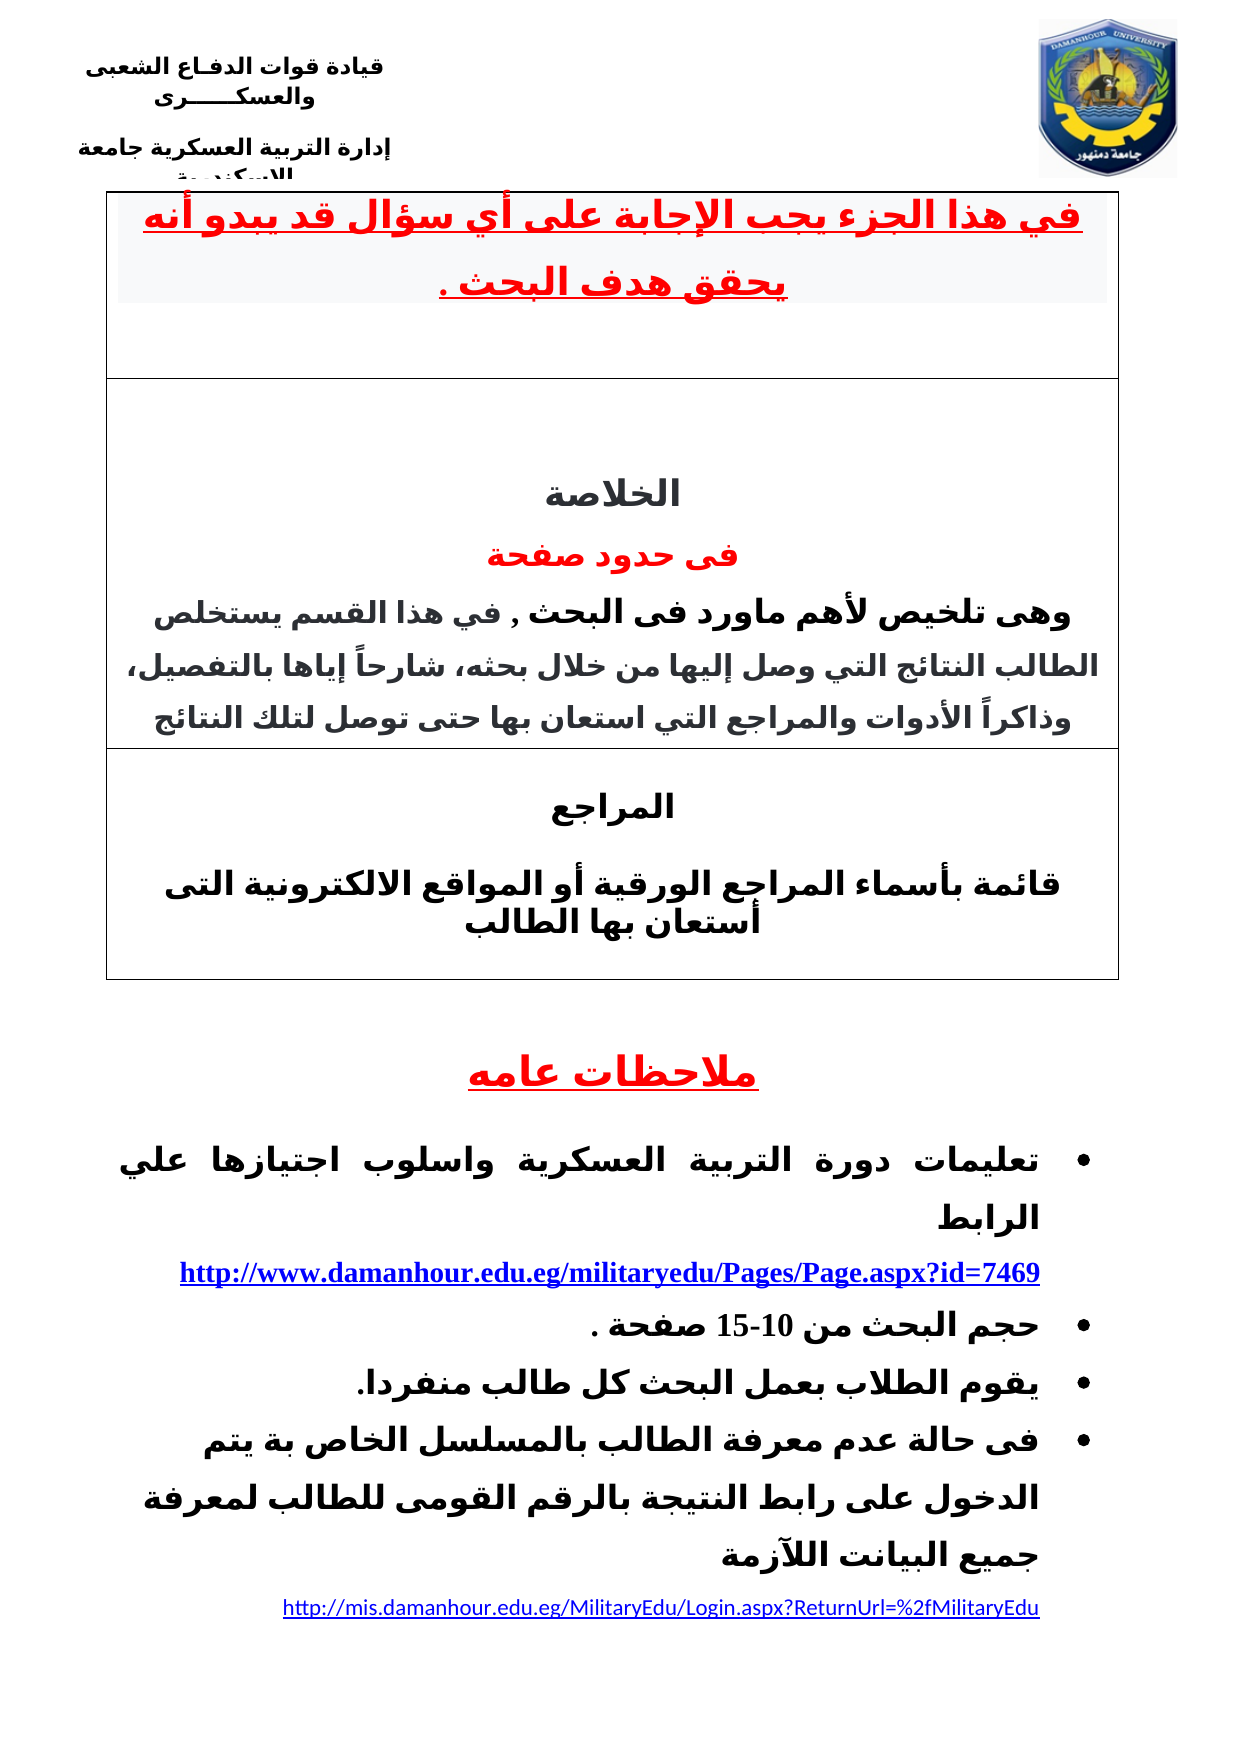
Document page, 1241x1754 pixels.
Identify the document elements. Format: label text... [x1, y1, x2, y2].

list حجم البحث من 10-15 صفحة . [118, 1306, 1078, 1344]
list http://mis.damanhour.edu.eg/MilitaryEdu/Login.aspx?ReturnUrl=%2fMilitaryEdu [118, 1593, 1041, 1621]
picture [1036, 18, 1178, 177]
table_cell الخلاصة فى حدود صفحة وھى تلخیص لأھم ماورد فى البحث , في هذا القسم يستخلص الطالب النتائج التي وصل إليها من خلال بحثه، شارحاً إياها بالتفصيل، وذاكراً الأدوات والمراجع التي استعان بها حتى توصل لتلك النتائج [107, 379, 1118, 748]
list فى حالة عدم معرفة الطالب بالمسلسل الخاص بة يتم الدخول على رابط النتيجة بالرقم القومى للطالب لمعرفة جميع البيانت اللآزمة [118, 1421, 1078, 1574]
list http://www.damanhour.edu.eg/militaryedu/Pages/Page.aspx?id=7469 [118, 1255, 1041, 1289]
list يقوم الطلاب بعمل البحث كل طالب منفردا. [118, 1363, 1078, 1402]
text ملاحظات عامه [118, 1048, 1107, 1096]
list تعليمات دورة التربية العسكرية واسلوب اجتيازها علي الرابط [118, 1140, 1078, 1236]
table_cell المراجع قائمة بأسماء المراجع الورقیة أو المواقع الالكترونیة التى أستعان بھا الطالب [107, 749, 1118, 979]
